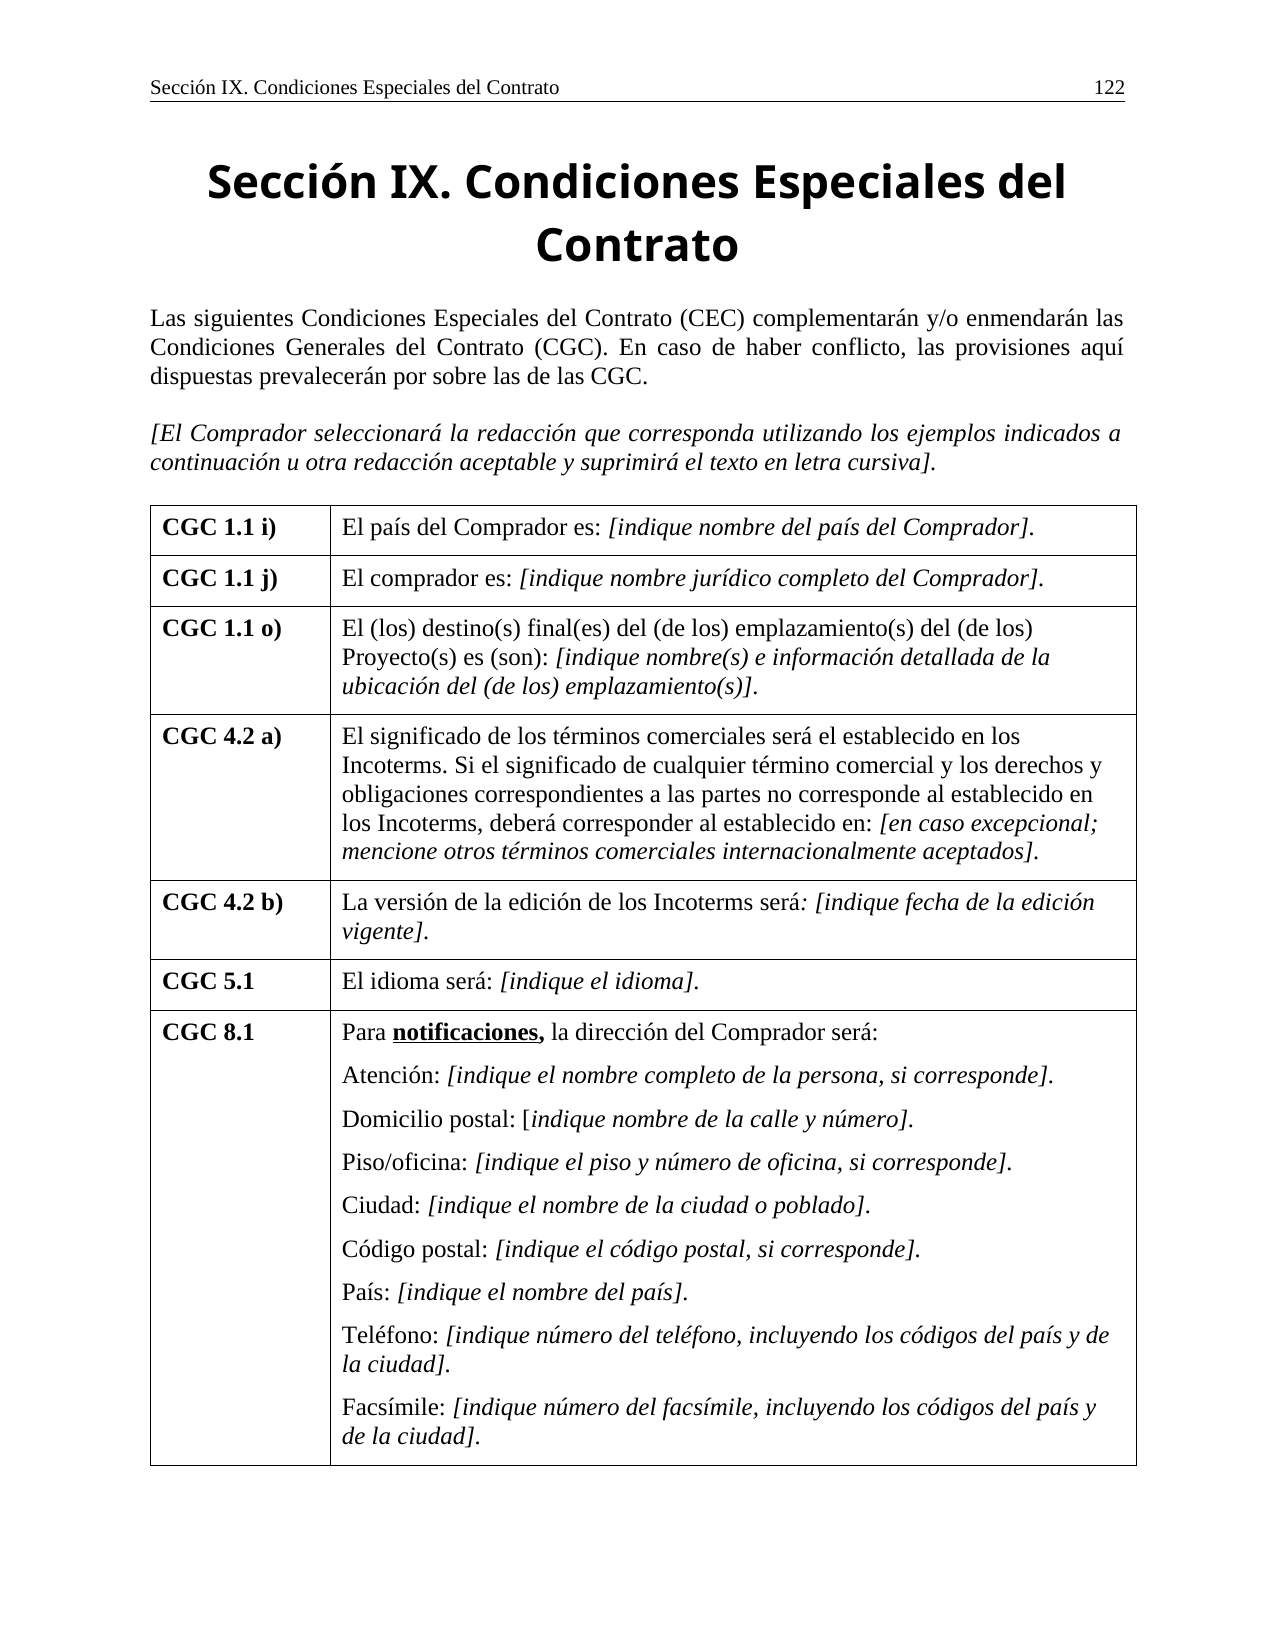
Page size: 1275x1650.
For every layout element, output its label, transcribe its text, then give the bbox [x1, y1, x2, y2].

table_cell CGC 4.2 b) [151, 881, 330, 959]
table_header El país del Comprador es: [indique nombre del país del Comprador]. [331, 506, 1136, 555]
table_cell CGC 1.1 j) [151, 556, 330, 606]
table_cell El significado de los términos comerciales será el establecido en los Incoterms. Si el significado de cualquier término comercial y los derechos y obligaciones correspondientes a las partes no corresponde al establecido en los Incoterms, deberá corresponder al establecido en: [en caso excepcional; mencione otros términos comerciales internacionalmente aceptados]. [331, 715, 1136, 880]
table_cell El comprador es: [indique nombre jurídico completo del Comprador]. [331, 556, 1136, 606]
subtitle Sección IX. Condiciones Especiales del Contrato [150, 150, 1125, 275]
text [El Comprador seleccionará la redacción que corresponda utilizando los ejemplos indicados a continuación u otra redacción aceptable y suprimirá el texto en letra cursiva]. [150, 418, 1125, 476]
table_cell El idioma será: [indique el idioma]. [331, 960, 1136, 1010]
table_cell CGC 5.1 [151, 960, 330, 1010]
table_cell CGC 8.1 [151, 1011, 330, 1464]
text Las siguientes Condiciones Especiales del Contrato (CEC) complementarán y/o enmendarán las Condiciones Generales del Contrato (CGC). En caso de haber conflicto, las provisiones aquí dispuestas prevalecerán por sobre las de las CGC. [150, 303, 1125, 390]
table_header CGC 1.1 i) [151, 506, 330, 555]
table_cell CGC 4.2 a) [151, 715, 330, 880]
table_cell El (los) destino(s) final(es) del (de los) emplazamiento(s) del (de los) Proyecto(s) es (son): [indique nombre(s) e información detallada de la ubicación del (de los) emplazamiento(s)]. [331, 607, 1136, 714]
table_cell La versión de la edición de los Incoterms será: [indique fecha de la edición vigente]. [331, 881, 1136, 959]
table_cell CGC 1.1 o) [151, 607, 330, 714]
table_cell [331, 1011, 1136, 1464]
